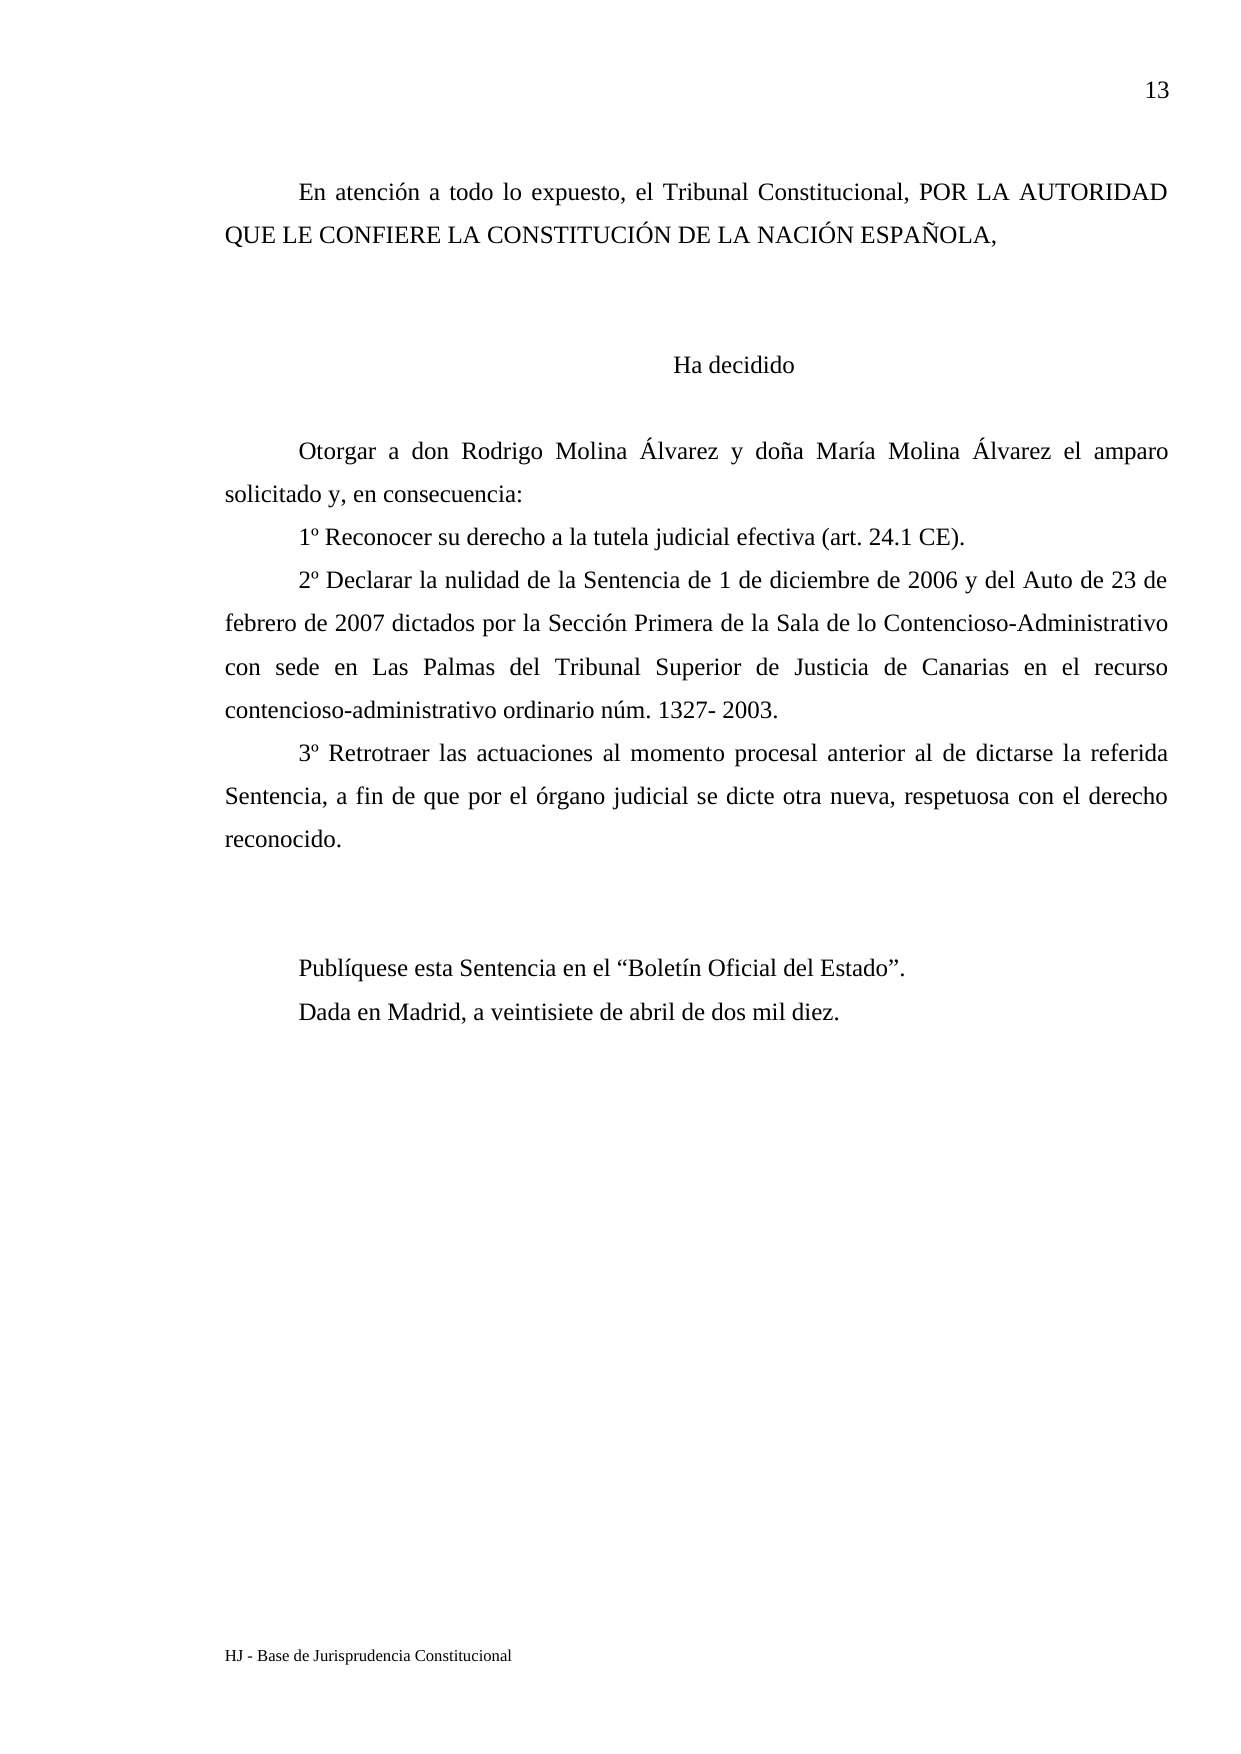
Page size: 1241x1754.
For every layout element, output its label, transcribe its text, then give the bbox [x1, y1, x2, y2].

text Otorgar a don Rodrigo Molina Álvarez y doña María Molina Álvarez el amparo solicitado y, en consecuencia: [224, 436, 1169, 508]
text Dada en Madrid, a veintisiete de abril de dos mil diez. [224, 997, 1169, 1025]
text En atención a todo lo expuesto, el Tribunal Constitucional, POR LA AUTORIDAD QUE LE CONFIERE LA CONSTITUCIÓN DE LA NACIÓN ESPAÑOLA, [224, 177, 1169, 249]
text 3º Retrotraer las actuaciones al momento procesal anterior al de dictarse la referida Sentencia, a fin de que por el órgano judicial se dicte otra nueva, respetuosa con el derecho reconocido. [224, 738, 1169, 853]
text Ha decidido [224, 350, 1169, 378]
text 2º Declarar la nulidad de la Sentencia de 1 de diciembre de 2006 y del Auto de 23 de febrero de 2007 dictados por la Sección Primera de la Sala de lo Contencioso-Administrativo con sede en Las Palmas del Tribunal Superior de Justicia de Canarias en el recurso contencioso-administrativo ordinario núm. 1327- 2003. [224, 565, 1169, 723]
text Publíquese esta Sentencia en el “Boletín Oficial del Estado”. [224, 953, 1169, 982]
text 1º Reconocer su derecho a la tutela judicial efectiva (art. 24.1 CE). [224, 522, 1169, 551]
